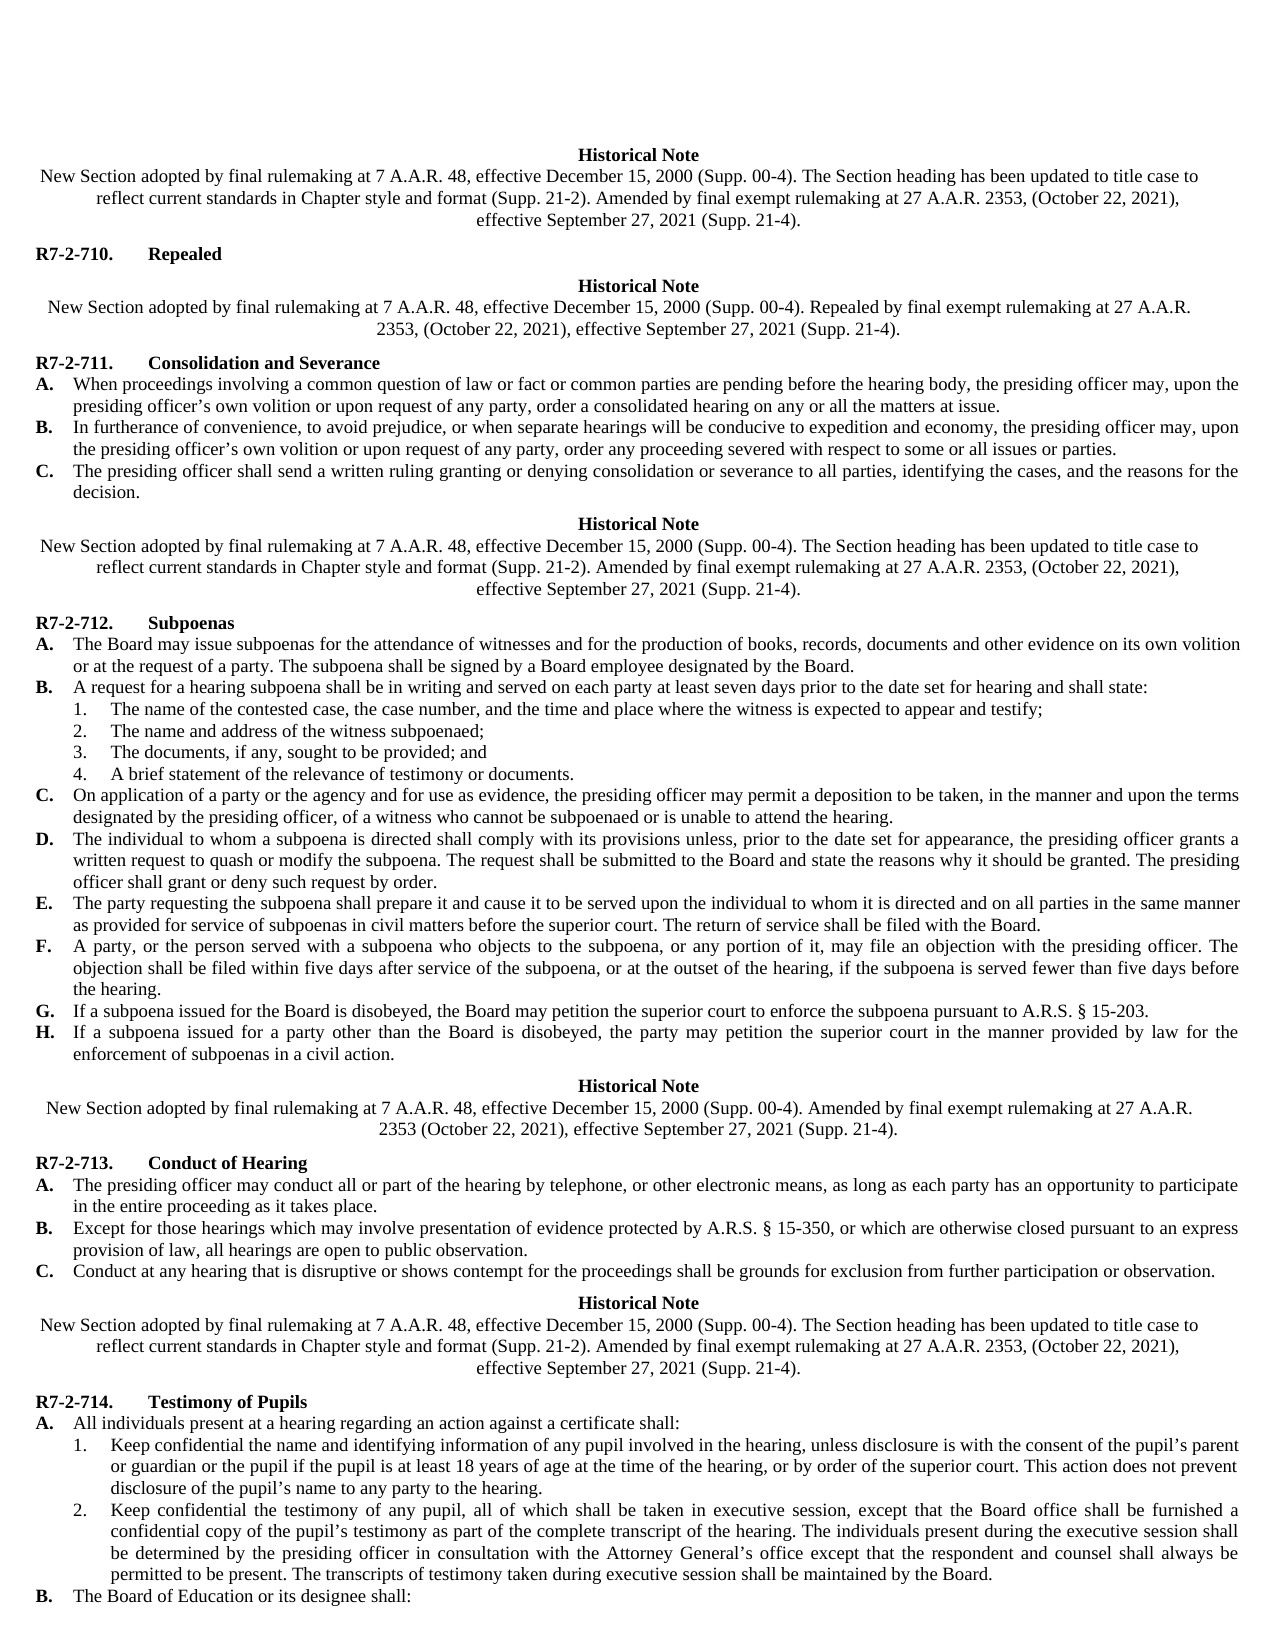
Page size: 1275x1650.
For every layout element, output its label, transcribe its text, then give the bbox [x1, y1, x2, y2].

text R7-2-714. Testimony of Pupils [35, 1391, 1242, 1412]
text F. A party, or the person served with a subpoena who objects to the subpoena, or any portion of it, may file an objection with the presiding officer. The objection shall be filed within five days after service of the subpoena, or at the outset of the hearing, if the subpoena is served fewer than five days before the hearing. [35, 935, 1242, 1000]
text C. Conduct at any hearing that is disruptive or shows contempt for the proceedings shall be grounds for exclusion from further participation or observation. [35, 1260, 1242, 1282]
text 4. A brief statement of the relevance of testimony or documents. [73, 763, 1242, 784]
text A. The presiding officer may conduct all or part of the hearing by telephone, or other electronic means, as long as each party has an opportunity to participate in the entire proceeding as it takes place. [35, 1174, 1242, 1217]
text H. If a subpoena issued for a party other than the Board is disobeyed, the party may petition the superior court in the manner provided by law for the enforcement of subpoenas in a civil action. [35, 1021, 1242, 1064]
text R7-2-711. Consolidation and Severance [35, 352, 1242, 373]
text B. In furtherance of convenience, to avoid prejudice, or when separate hearings will be conducive to expedition and economy, the presiding officer may, upon the presiding officer’s own volition or upon request of any party, order any proceeding severed with respect to some or all issues or parties. [35, 416, 1242, 459]
text B. The Board of Education or its designee shall: [35, 1585, 1242, 1606]
text Historical Note [35, 144, 1242, 165]
text New Section adopted by final rulemaking at 7 A.A.R. 48, effective December 15, 2000 (Supp. 00-4). The Section heading has been updated to title case to reflect current standards in Chapter style and format (Supp. 21-2). Amended by final exempt rulemaking at 27 A.A.R. 2353, (October 22, 2021), effective September 27, 2021 (Supp. 21-4). [35, 165, 1204, 230]
text E. The party requesting the subpoena shall prepare it and cause it to be served upon the individual to whom it is directed and on all parties in the same manner as provided for service of subpoenas in civil matters before the superior court. The return of service shall be filed with the Board. [35, 892, 1242, 935]
text C. The presiding officer shall send a written ruling granting or denying consolidation or severance to all parties, identifying the cases, and the reasons for the decision. [35, 459, 1242, 503]
text New Section adopted by final rulemaking at 7 A.A.R. 48, effective December 15, 2000 (Supp. 00-4). The Section heading has been updated to title case to reflect current standards in Chapter style and format (Supp. 21-2). Amended by final exempt rulemaking at 27 A.A.R. 2353, (October 22, 2021), effective September 27, 2021 (Supp. 21-4). [35, 1313, 1204, 1378]
text 2. The name and address of the witness subpoenaed; [73, 719, 1242, 741]
text D. The individual to whom a subpoena is directed shall comply with its provisions unless, prior to the date set for appearance, the presiding officer grants a written request to quash or modify the subpoena. The request shall be submitted to the Board and state the reasons why it should be granted. The presiding officer shall grant or deny such request by order. [35, 827, 1242, 892]
text G. If a subpoena issued for the Board is disobeyed, the Board may petition the superior court to enforce the subpoena pursuant to A.R.S. § 15-203. [35, 1000, 1242, 1021]
text Historical Note [35, 513, 1242, 534]
text A. The Board may issue subpoenas for the attendance of witnesses and for the production of books, records, documents and other evidence on its own volition or at the request of a party. The subpoena shall be signed by a Board employee designated by the Board. [35, 633, 1242, 676]
text Historical Note [35, 1292, 1242, 1313]
text New Section adopted by final rulemaking at 7 A.A.R. 48, effective December 15, 2000 (Supp. 00-4). Repealed by final exempt rulemaking at 27 A.A.R. 2353, (October 22, 2021), effective September 27, 2021 (Supp. 21-4). [35, 296, 1204, 339]
text 1. Keep confidential the name and identifying information of any pupil involved in the hearing, unless disclosure is with the consent of the pupil’s parent or guardian or the pupil if the pupil is at least 18 years of age at the time of the hearing, or by order of the superior court. This action does not prevent disclosure of the pupil’s name to any party to the hearing. [73, 1434, 1242, 1498]
text A. When proceedings involving a common question of law or fact or common parties are pending before the hearing body, the presiding officer may, upon the presiding officer’s own volition or upon request of any party, order a consolidated hearing on any or all the matters at issue. [35, 373, 1242, 416]
text R7-2-712. Subpoenas [35, 612, 1242, 633]
text 2. Keep confidential the testimony of any pupil, all of which shall be taken in executive session, except that the Board office shall be furnished a confidential copy of the pupil’s testimony as part of the complete transcript of the hearing. The individuals present during the executive session shall be determined by the presiding officer in consultation with the Attorney General’s office except that the respondent and counsel shall always be permitted to be present. The transcripts of testimony taken during executive session shall be maintained by the Board. [73, 1498, 1242, 1585]
text New Section adopted by final rulemaking at 7 A.A.R. 48, effective December 15, 2000 (Supp. 00-4). The Section heading has been updated to title case to reflect current standards in Chapter style and format (Supp. 21-2). Amended by final exempt rulemaking at 27 A.A.R. 2353, (October 22, 2021), effective September 27, 2021 (Supp. 21-4). [35, 534, 1204, 599]
text R7-2-713. Conduct of Hearing [35, 1152, 1242, 1174]
text New Section adopted by final rulemaking at 7 A.A.R. 48, effective December 15, 2000 (Supp. 00-4). Amended by final exempt rulemaking at 27 A.A.R. 2353 (October 22, 2021), effective September 27, 2021 (Supp. 21-4). [35, 1097, 1204, 1140]
text B. Except for those hearings which may involve presentation of evidence protected by A.R.S. § 15-350, or which are otherwise closed pursuant to an express provision of law, all hearings are open to public observation. [35, 1217, 1242, 1260]
text C. On application of a party or the agency and for use as evidence, the presiding officer may permit a deposition to be taken, in the manner and upon the terms designated by the presiding officer, of a witness who cannot be subpoenaed or is unable to attend the hearing. [35, 784, 1242, 827]
text Historical Note [35, 274, 1242, 296]
text A. All individuals present at a hearing regarding an action against a certificate shall: [35, 1412, 1242, 1434]
text B. A request for a hearing subpoena shall be in writing and served on each party at least seven days prior to the date set for hearing and shall state: [35, 676, 1242, 698]
text Historical Note [35, 1075, 1242, 1097]
text 1. The name of the contested case, the case number, and the time and place where the witness is expected to appear and testify; [73, 698, 1242, 719]
text R7-2-710. Repealed [35, 242, 1242, 264]
text 3. The documents, if any, sought to be provided; and [73, 741, 1242, 763]
